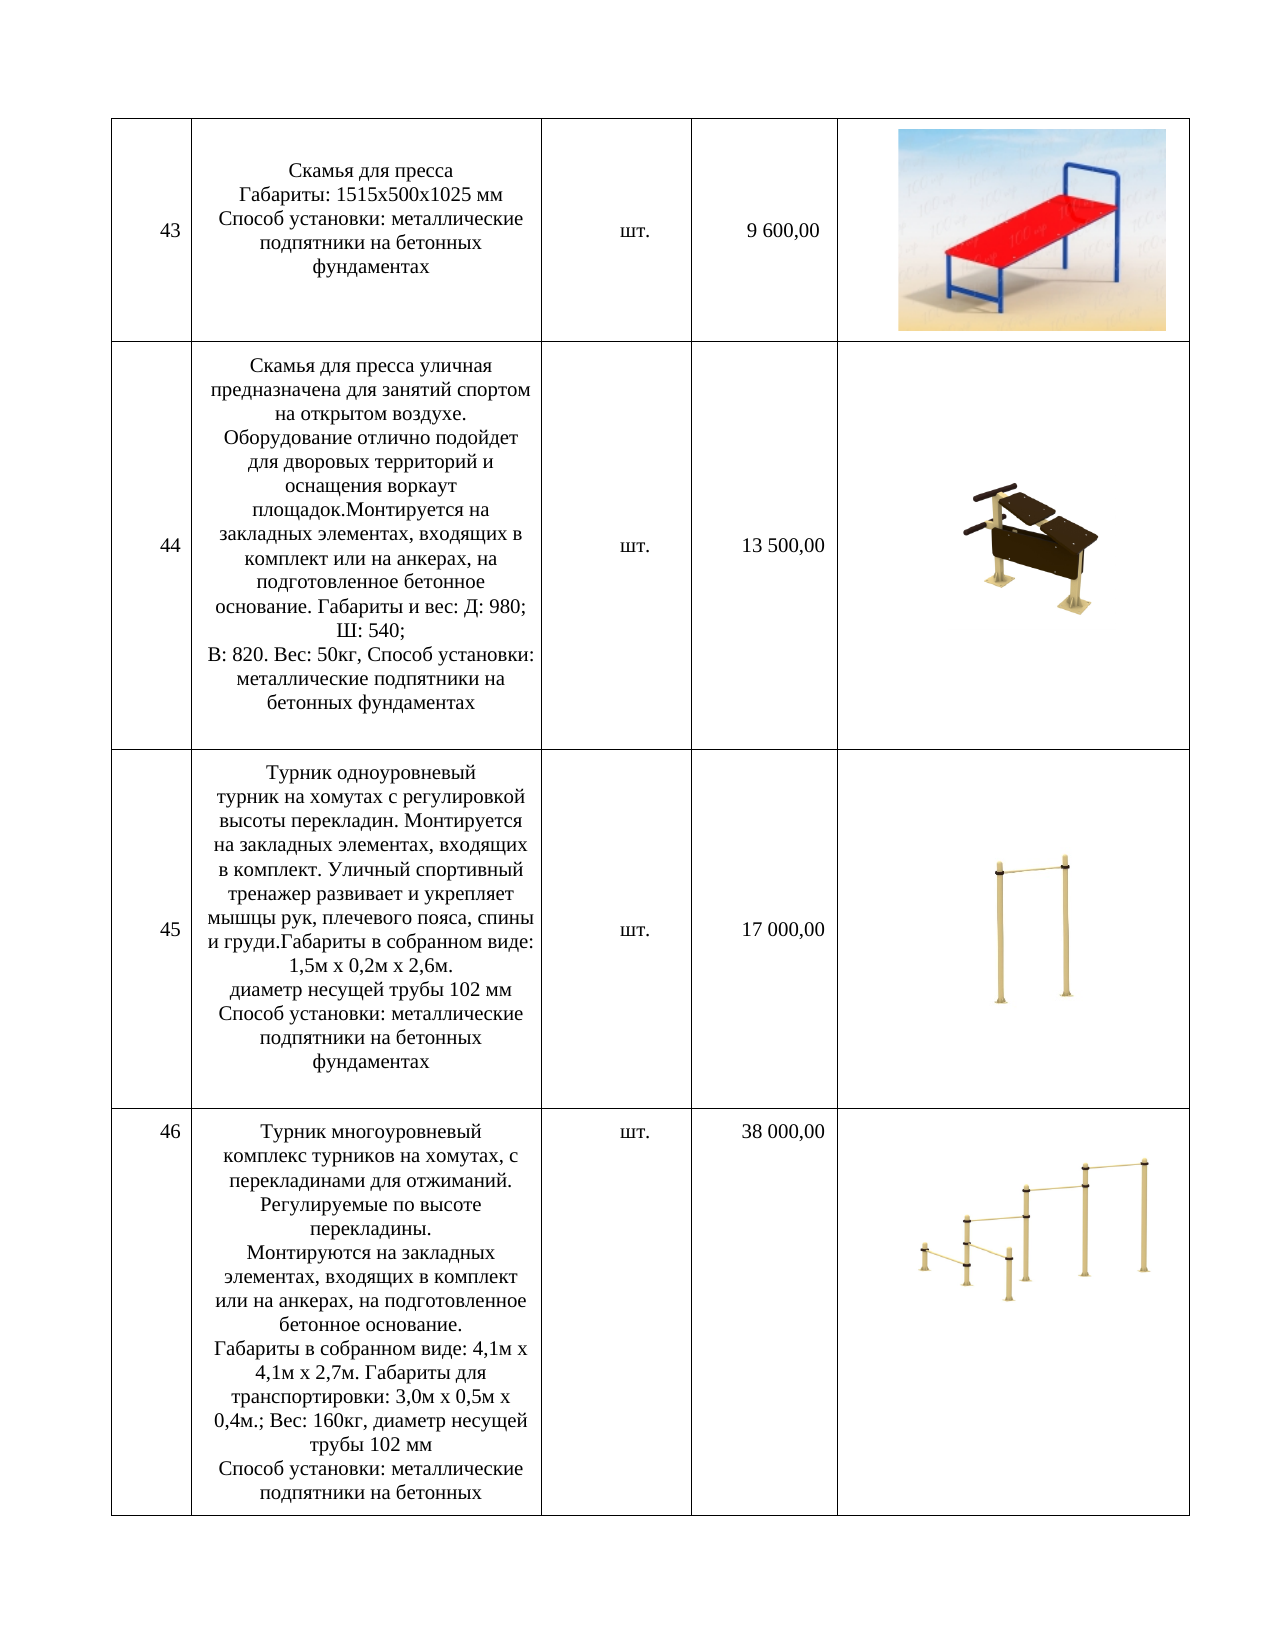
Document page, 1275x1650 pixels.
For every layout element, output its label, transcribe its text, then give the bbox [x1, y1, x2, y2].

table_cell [192, 1109, 541, 1515]
table_cell шт. [542, 342, 691, 748]
picture [898, 129, 1166, 331]
table_cell [838, 750, 1189, 1108]
picture [910, 1119, 1154, 1331]
table_cell Турник одноуровневый турник на хомутах с регулировкой высоты перекладин. Монтируется на закладных элементах, входящих в комплект. Уличный спортивный тренажер развивает и укрепляет мышцы рук, плечевого пояса, спины и груди.Габариты в собранном виде: 1,5м х 0,2м х 2,6м. диаметр несущей трубы 102 мм Способ установки: металлические подпятники на бетонных фундаментах [192, 750, 541, 1108]
table_cell 9 600,00 [692, 119, 837, 341]
table_cell шт. [542, 119, 691, 341]
table_cell 38 000,00 [692, 1109, 837, 1515]
picture [950, 847, 1114, 1010]
table_cell [838, 119, 1189, 341]
table_cell шт. [542, 750, 691, 1108]
table_cell 13 500,00 [692, 342, 837, 748]
table_cell Скамья для пресса Габариты: 1515х500х1025 мм Способ установки: металлические подпятники на бетонных фундаментах [192, 119, 541, 341]
table_cell Скамья для пресса уличная предназначена для занятий спортом на открытом воздухе. Оборудование отлично подойдет для дворовых территорий и оснащения воркаут площадок.Монтируется на закладных элементах, входящих в комплект или на анкерах, на подготовленное бетонное основание. Габариты и вес: Д: 980; Ш: 540; В: 820. Вес: 50кг, Способ установки: металлические подпятники на бетонных фундаментах [192, 342, 541, 748]
table_cell 17 000,00 [692, 750, 837, 1108]
table_cell [838, 342, 1189, 748]
table_cell 44 [112, 342, 191, 748]
table_cell [838, 1109, 1189, 1515]
table_cell 45 [112, 750, 191, 1108]
table_cell шт. [542, 1109, 691, 1515]
table_cell 43 [112, 119, 191, 341]
picture [948, 461, 1116, 630]
table_cell 46 [112, 1109, 191, 1515]
